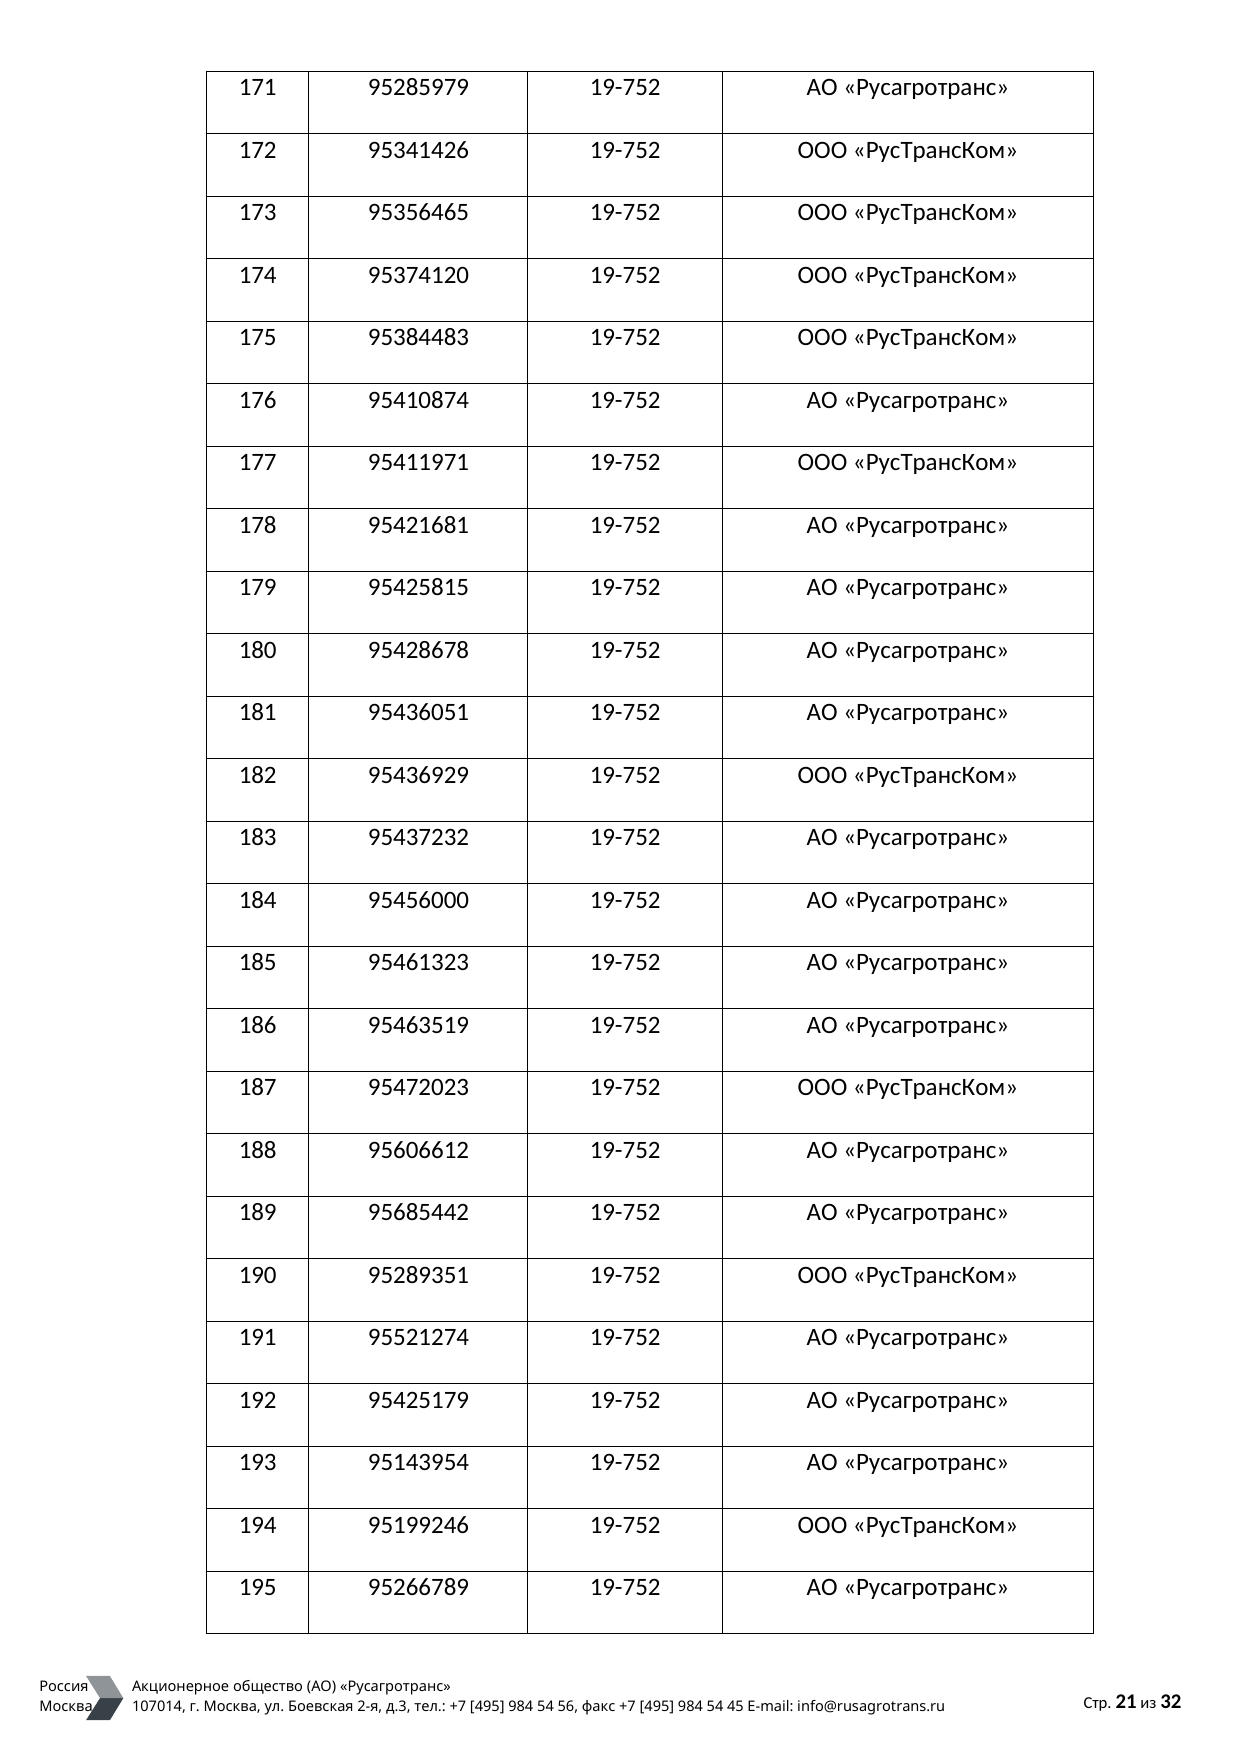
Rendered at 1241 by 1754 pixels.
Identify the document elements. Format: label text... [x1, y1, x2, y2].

table_cell 95384483 [309, 322, 527, 383]
table_cell 95266789 [309, 1572, 527, 1633]
table_cell 95199246 [309, 1509, 527, 1571]
table_cell 19-752 [528, 1072, 722, 1133]
table_cell 19-752 [528, 947, 722, 1008]
table_cell 176 [207, 384, 308, 446]
table_cell ООО «РусТрансКом» [723, 197, 1093, 258]
table_cell 95436929 [309, 759, 527, 821]
table_cell 19-752 [528, 384, 722, 446]
table_cell 174 [207, 259, 308, 321]
table_cell 19-752 [528, 1447, 722, 1508]
table_cell 95428678 [309, 634, 527, 696]
table_cell 95472023 [309, 1072, 527, 1133]
table_cell 171 [207, 72, 308, 133]
table_cell 95425179 [309, 1384, 527, 1446]
table_cell 184 [207, 884, 308, 946]
table_cell 179 [207, 572, 308, 633]
table_cell АО «Русагротранс» [723, 509, 1093, 571]
table_cell АО «Русагротранс» [723, 1384, 1093, 1446]
table_cell 95410874 [309, 384, 527, 446]
table_cell 189 [207, 1197, 308, 1258]
table_cell 172 [207, 134, 308, 196]
table_cell ООО «РусТрансКом» [723, 1072, 1093, 1133]
table_cell 95463519 [309, 1009, 527, 1071]
table_cell ООО «РусТрансКом» [723, 447, 1093, 508]
table_cell 194 [207, 1509, 308, 1571]
table_cell АО «Русагротранс» [723, 697, 1093, 758]
table_cell 173 [207, 197, 308, 258]
table_cell 19-752 [528, 197, 722, 258]
table_cell 95411971 [309, 447, 527, 508]
table_cell 95461323 [309, 947, 527, 1008]
table_cell 95685442 [309, 1197, 527, 1258]
table_cell 95606612 [309, 1134, 527, 1196]
table_cell 187 [207, 1072, 308, 1133]
table_cell ООО «РусТрансКом» [723, 259, 1093, 321]
table_cell 185 [207, 947, 308, 1008]
table_cell 19-752 [528, 1259, 722, 1321]
table_cell 19-752 [528, 1322, 722, 1383]
table_cell 177 [207, 447, 308, 508]
table_cell АО «Русагротранс» [723, 384, 1093, 446]
table_cell АО «Русагротранс» [723, 1447, 1093, 1508]
table_cell ООО «РусТрансКом» [723, 759, 1093, 821]
table_cell 95456000 [309, 884, 527, 946]
table_cell АО «Русагротранс» [723, 947, 1093, 1008]
table_cell АО «Русагротранс» [723, 1572, 1093, 1633]
table_cell АО «Русагротранс» [723, 1322, 1093, 1383]
table_cell 19-752 [528, 134, 722, 196]
table_cell 95437232 [309, 822, 527, 883]
table_cell 186 [207, 1009, 308, 1071]
table_cell 95341426 [309, 134, 527, 196]
table_cell 95436051 [309, 697, 527, 758]
table_cell 95143954 [309, 1447, 527, 1508]
table_cell АО «Русагротранс» [723, 72, 1093, 133]
table_cell 19-752 [528, 634, 722, 696]
table_cell 188 [207, 1134, 308, 1196]
table_cell 192 [207, 1384, 308, 1446]
table_cell 19-752 [528, 72, 722, 133]
table_cell 191 [207, 1322, 308, 1383]
table_cell АО «Русагротранс» [723, 822, 1093, 883]
table_cell 95425815 [309, 572, 527, 633]
table_cell 181 [207, 697, 308, 758]
table_cell 19-752 [528, 447, 722, 508]
table_cell 175 [207, 322, 308, 383]
table_cell 95285979 [309, 72, 527, 133]
table_cell АО «Русагротранс» [723, 1197, 1093, 1258]
table_cell 19-752 [528, 1509, 722, 1571]
table_cell 178 [207, 509, 308, 571]
table_cell 95356465 [309, 197, 527, 258]
table_cell 95374120 [309, 259, 527, 321]
table_cell 19-752 [528, 509, 722, 571]
table_cell ООО «РусТрансКом» [723, 1259, 1093, 1321]
table_cell ООО «РусТрансКом» [723, 322, 1093, 383]
table_cell 19-752 [528, 1134, 722, 1196]
table_cell 95289351 [309, 1259, 527, 1321]
table_cell 19-752 [528, 822, 722, 883]
table_cell 19-752 [528, 572, 722, 633]
table_cell 19-752 [528, 259, 722, 321]
table_cell АО «Русагротранс» [723, 884, 1093, 946]
table_cell 19-752 [528, 884, 722, 946]
table_cell АО «Русагротранс» [723, 572, 1093, 633]
table_cell АО «Русагротранс» [723, 1134, 1093, 1196]
table_cell ООО «РусТрансКом» [723, 134, 1093, 196]
table_cell 19-752 [528, 1384, 722, 1446]
table_cell 190 [207, 1259, 308, 1321]
table_cell 95421681 [309, 509, 527, 571]
table_cell 180 [207, 634, 308, 696]
table_cell 95521274 [309, 1322, 527, 1383]
table_cell 182 [207, 759, 308, 821]
table_cell АО «Русагротранс» [723, 1009, 1093, 1071]
table_cell 19-752 [528, 1572, 722, 1633]
table_cell 19-752 [528, 697, 722, 758]
table_cell 195 [207, 1572, 308, 1633]
table_cell 193 [207, 1447, 308, 1508]
table_cell 19-752 [528, 1009, 722, 1071]
table_cell 19-752 [528, 322, 722, 383]
table_cell 183 [207, 822, 308, 883]
table_cell 19-752 [528, 1197, 722, 1258]
table_cell АО «Русагротранс» [723, 634, 1093, 696]
table_cell 19-752 [528, 759, 722, 821]
table_cell ООО «РусТрансКом» [723, 1509, 1093, 1571]
